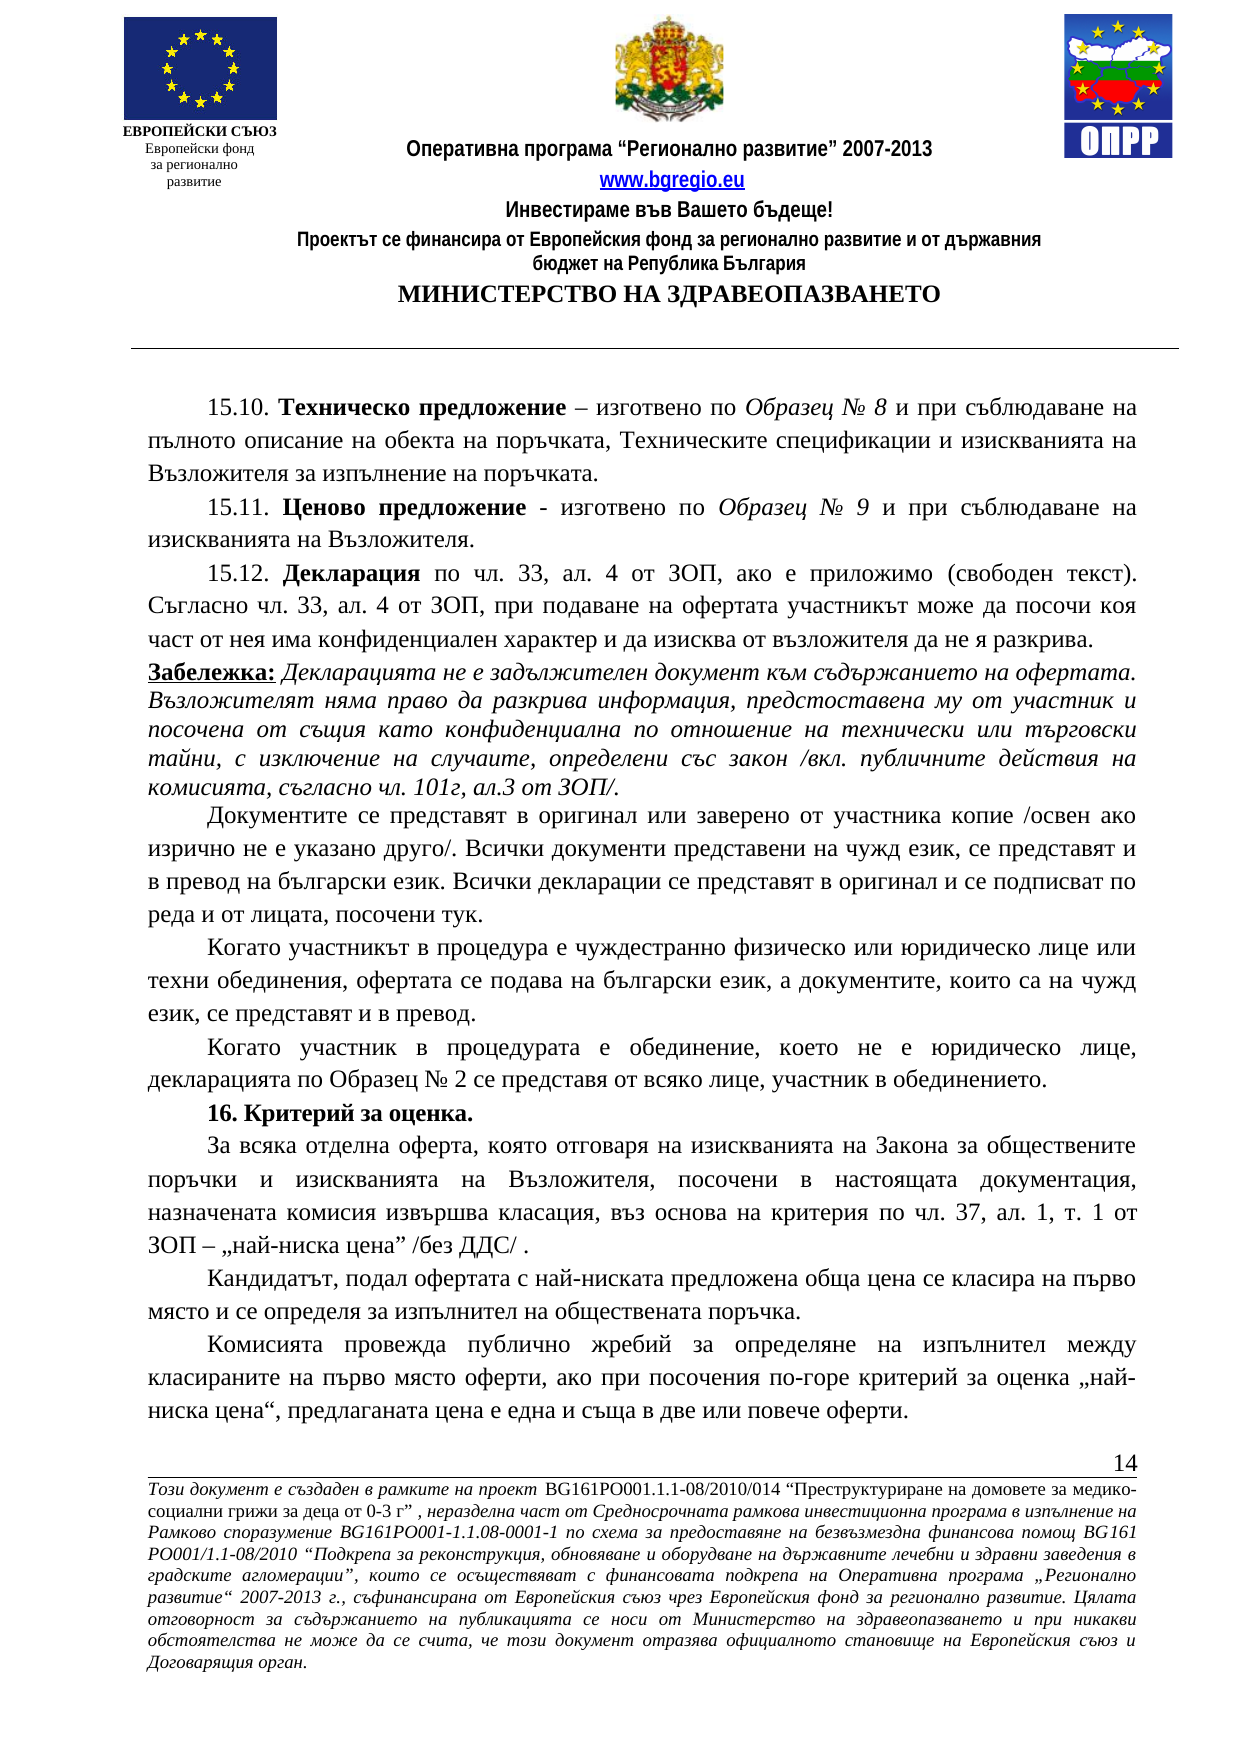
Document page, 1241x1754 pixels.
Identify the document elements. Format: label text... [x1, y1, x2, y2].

picture [615, 14, 724, 123]
text Забележка: Декларацията не е задължителен документ към съдържанието на офертата. Възложителят няма право да разкрива информация, предстоставена му от участник и посочена от същия като конфиденциална по отношение на технически или търговски тайни, с изключение на случаите, определени със закон /вкл. публичните действия на комисията, съгласно чл. 101г, ал.3 от ЗОП/. [148, 657, 1137, 800]
text 15.12. Декларация по чл. 33, ал. 4 от ЗОП, ако е приложимо (свободен текст). Съгласно чл. 33, ал. 4 от ЗОП, при подаване на офертата участникът може да посочи коя част от нея има конфиденциален характер и да изисква от възложителя да не я разкрива. [148, 558, 1137, 652]
text 15.10. Техническо предложение – изготвено по Образец № 8 и при съблюдаване на пълното описание на обекта на поръчката, Техническите спецификации и изискванията на Възложителя за изпълнение на поръчката. [148, 392, 1137, 487]
text 15.11. Ценово предложение - изготвено по Образец № 9 и при съблюдаване на изискванията на Възложителя. [148, 492, 1137, 553]
text За всяка отделна оферта, която отговаря на изискванията на Закона за обществените поръчки и изискванията на Възложителя, посочени в настоящата документация, назначената комисия извършва класация, въз основа на критерия по чл. 37, ал. 1, т. 1 от ЗОП – „най-ниска цена” /без ДДС/ . [148, 1131, 1137, 1258]
picture [1064, 14, 1173, 158]
text Комисията провежда публично жребий за определяне на изпълнител между класираните на първо място оферти, ако при посочения по-горе критерий за оценка „най-ниска цена“, предлаганата цена е една и съща в две или повече оферти. [148, 1329, 1137, 1423]
picture [121, 14, 278, 123]
text Когато участник в процедурата е обединение, което не е юридическо лице, декларацията по Образец № 2 се представя от всяко лице, участник в обединението. [148, 1032, 1137, 1093]
text Когато участникът в процедура е чуждестранно физическо или юридическо лице или техни обединения, офертата се подава на български език, а документите, които са на чужд език, се представят и в превод. [148, 932, 1137, 1027]
text Документите се представят в оригинал или заверено от участника копие /освен ако изрично не е указано друго/. Всички документи представени на чужд език, се представят и в превод на български език. Всички декларации се представят в оригинал и се подписват по реда и от лицата, посочени тук. [148, 800, 1137, 928]
text 16. Критерий за оценка. [148, 1098, 1137, 1126]
text Кандидатът, подал офертата с най-ниската предложена обща цена се класира на първо място и се определя за изпълнител на обществената поръчка. [148, 1263, 1138, 1324]
